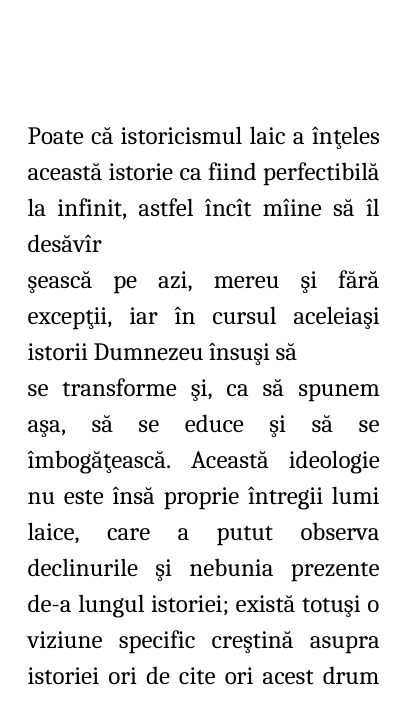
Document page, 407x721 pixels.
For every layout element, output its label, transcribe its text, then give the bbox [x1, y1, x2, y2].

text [27, 122, 380, 258]
text şească pe azi, mereu şi fără excepţii, iar în cursul aceleiaşi istorii Dumnezeu însuşi să [27, 266, 380, 367]
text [27, 374, 380, 691]
